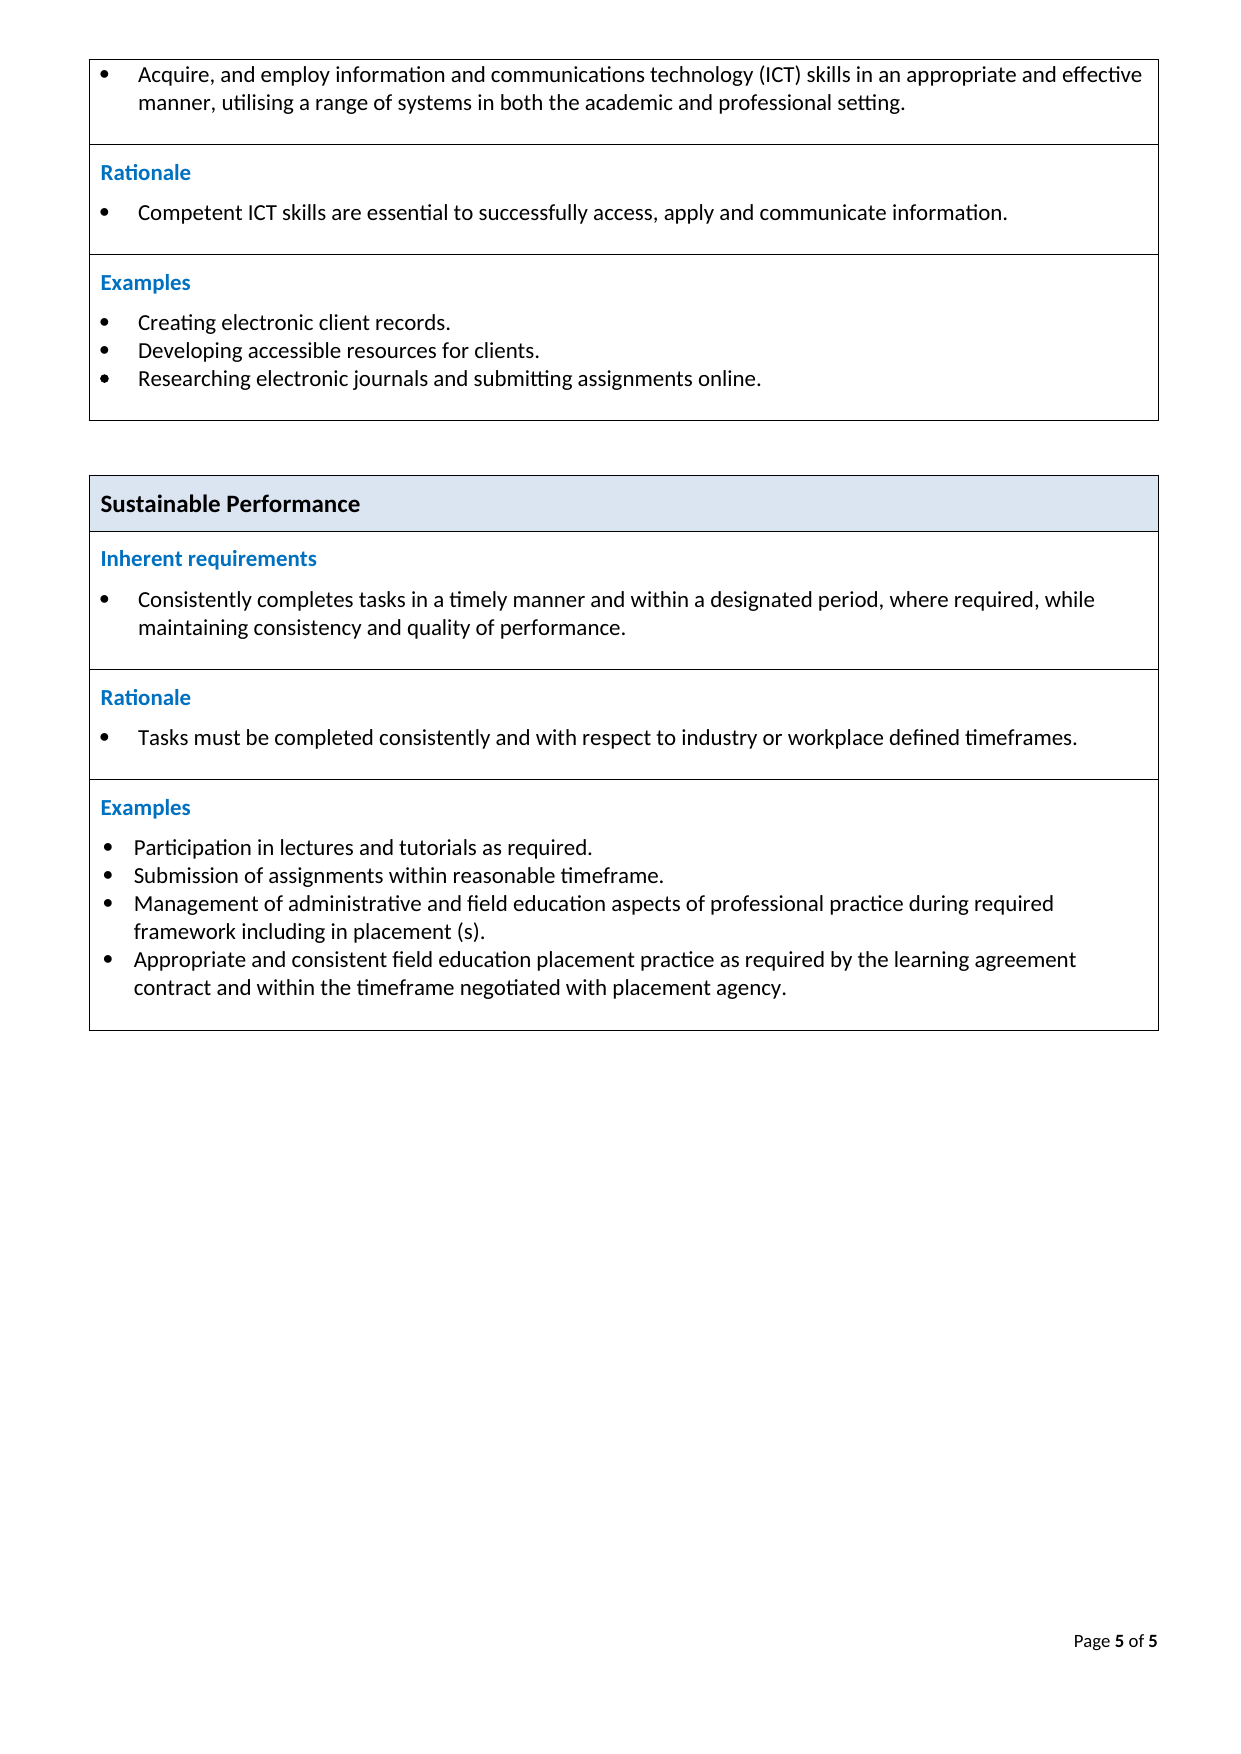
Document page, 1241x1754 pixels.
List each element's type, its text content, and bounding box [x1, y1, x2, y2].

table_cell Inherent requirements Consistently completes tasks in a timely manner and within a designated period, where required, while maintaining consistency and quality of performance. [90, 532, 1158, 669]
table_cell Rationale Tasks must be completed consistently and with respect to industry or workplace defined timeframes. [90, 670, 1158, 779]
table_cell Examples Participation in lectures and tutorials as required. Submission of assignments within reasonable timeframe. Management of administrative and field education aspects of professional practice during required framework including in placement (s). Appropriate and consistent field education placement practice as required by the learning agreement contract and within the timeframe negotiated with placement agency. [90, 780, 1158, 1029]
table_cell Examples Creating electronic client records. Developing accessible resources for clients. Researching electronic journals and submitting assignments online. [90, 255, 1158, 420]
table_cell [90, 60, 1158, 144]
table_header Sustainable Performance [90, 476, 1158, 531]
table_cell Rationale Competent ICT skills are essential to successfully access, apply and communicate information. [90, 145, 1158, 254]
